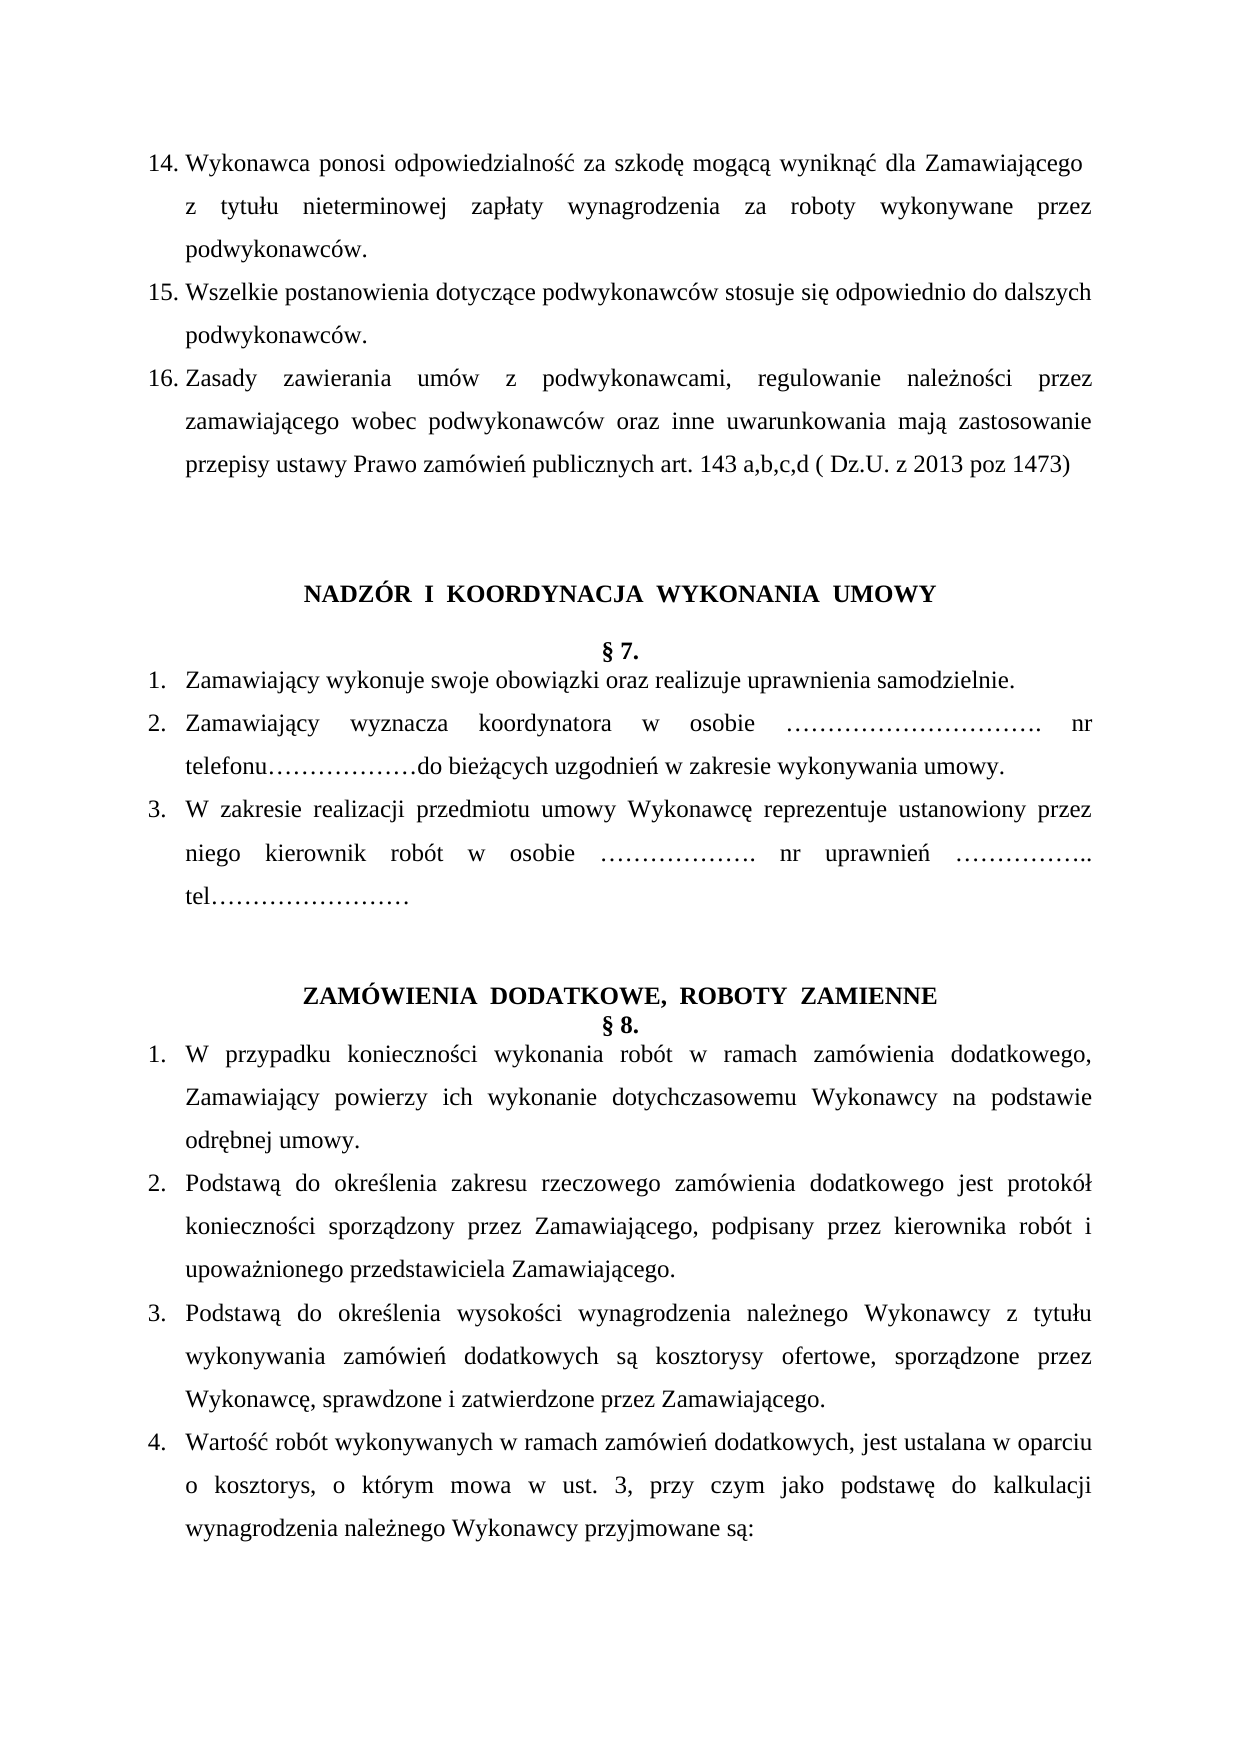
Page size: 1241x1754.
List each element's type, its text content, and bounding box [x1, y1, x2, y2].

list Podstawą do określenia zakresu rzeczowego zamówienia dodatkowego jest protokół konieczności sporządzony przez Zamawiającego, podpisany przez kierownika robót i upoważnionego przedstawiciela Zamawiającego. [148, 1168, 1093, 1283]
text ZAMÓWIENIA DODATKOWE, ROBOTY ZAMIENNE [148, 981, 1093, 1010]
list Wykonawca ponosi odpowiedzialność za szkodę mogącą wyniknąć dla Zamawiającego z tytułu nieterminowej zapłaty wynagrodzenia za roboty wykonywane przez podwykonawców. [148, 148, 1093, 263]
list W przypadku konieczności wykonania robót w ramach zamówienia dodatkowego, Zamawiający powierzy ich wykonanie dotychczasowemu Wykonawcy na podstawie odrębnej umowy. [148, 1039, 1093, 1154]
list Zamawiający wyznacza koordynatora w osobie …………………………. nr telefonu………………do bieżących uzgodnień w zakresie wykonywania umowy. [148, 708, 1093, 780]
text NADZÓR I KOORDYNACJA WYKONANIA UMOWY [148, 579, 1093, 608]
list Zamawiający wykonuje swoje obowiązki oraz realizuje uprawnienia samodzielnie. [148, 665, 1093, 694]
list Podstawą do określenia wysokości wynagrodzenia należnego Wykonawcy z tytułu wykonywania zamówień dodatkowych są kosztorysy ofertowe, sporządzone przez Wykonawcę, sprawdzone i zatwierdzone przez Zamawiającego. [148, 1298, 1093, 1413]
list W zakresie realizacji przedmiotu umowy Wykonawcę reprezentuje ustanowiony przez niego kierownik robót w osobie ………………. nr uprawnień …………….. tel…………………… [148, 794, 1093, 909]
list Wszelkie postanowienia dotyczące podwykonawców stosuje się odpowiednio do dalszych podwykonawców. [148, 277, 1093, 349]
list Wartość robót wykonywanych w ramach zamówień dodatkowych, jest ustalana w oparciu o kosztorys, o którym mowa w ust. 3, przy czym jako podstawę do kalkulacji wynagrodzenia należnego Wykonawcy przyjmowane są: [148, 1427, 1093, 1542]
text § 8. [148, 1010, 1093, 1039]
list Zasady zawierania umów z podwykonawcami, regulowanie należności przez zamawiającego wobec podwykonawców oraz inne uwarunkowania mają zastosowanie przepisy ustawy Prawo zamówień publicznych art. 143 a,b,c,d ( Dz.U. z 2013 poz 1473) [148, 363, 1093, 478]
text § 7. [148, 636, 1093, 665]
